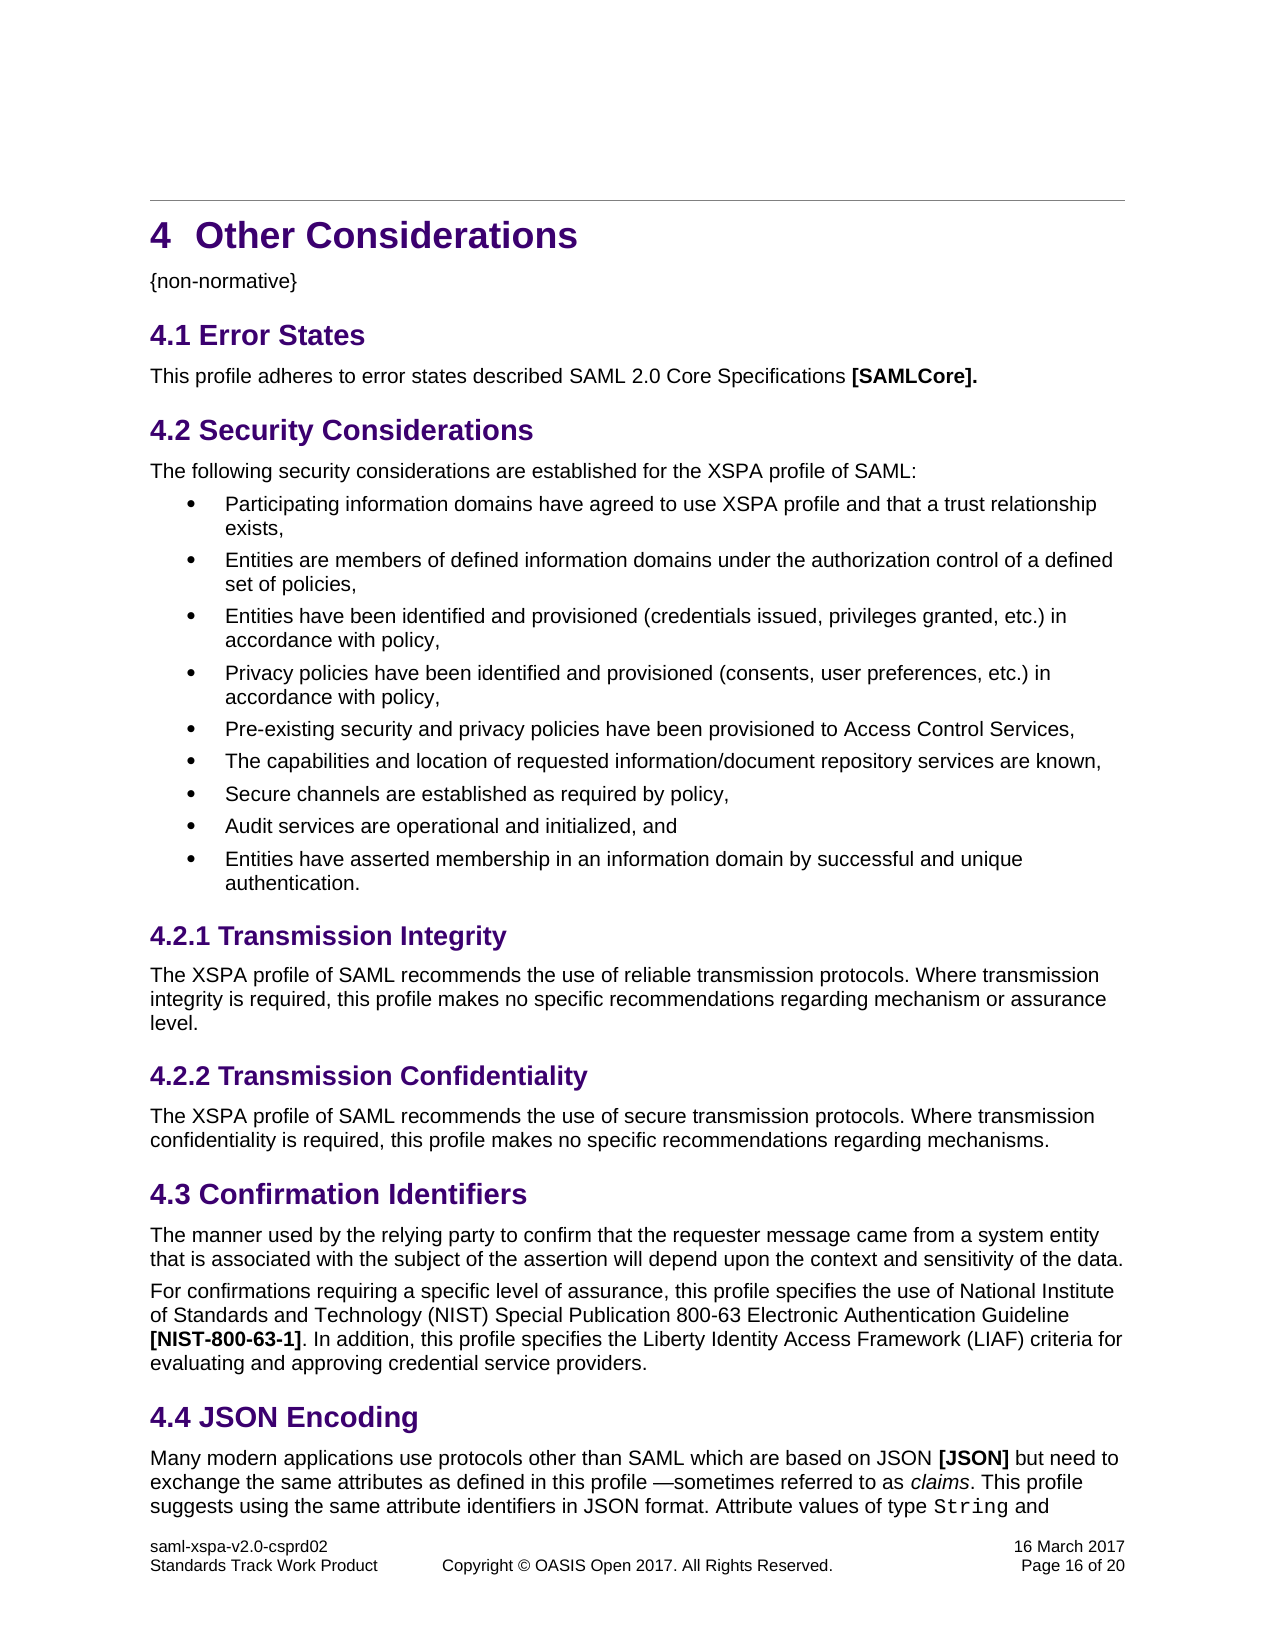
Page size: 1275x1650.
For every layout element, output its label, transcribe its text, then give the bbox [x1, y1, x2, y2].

text The XSPA profile of SAML recommends the use of secure transmission protocols. Where transmission confidentiality is required, this profile makes no specific recommendations regarding mechanisms. [150, 1104, 1125, 1152]
list Pre-existing security and privacy policies have been provisioned to Access Control Services, [187, 717, 1125, 741]
text {non-normative} [150, 269, 1125, 293]
list The capabilities and location of requested information/document repository services are known, [187, 749, 1125, 773]
list Participating information domains have agreed to use XSPA profile and that a trust relationship exists, [187, 491, 1125, 539]
subtitle Other Considerations [150, 201, 1125, 257]
text The following security considerations are established for the XSPA profile of SAML: [150, 459, 1125, 483]
list Privacy policies have been identified and provisioned (consents, user preferences, etc.) in accordance with policy, [187, 661, 1125, 708]
list Entities have asserted membership in an information domain by successful and unique authentication. [187, 846, 1125, 894]
text The XSPA profile of SAML recommends the use of reliable transmission protocols. Where transmission integrity is required, this profile makes no specific recommendations regarding mechanism or assurance level. [150, 963, 1125, 1035]
list Entities are members of defined information domains under the authorization control of a defined set of policies, [187, 548, 1125, 596]
list Entities have been identified and provisioned (credentials issued, privileges granted, etc.) in accordance with policy, [187, 604, 1125, 652]
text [150, 1446, 1125, 1520]
subtitle Error States [150, 318, 1125, 352]
subtitle Security Considerations [150, 413, 1125, 447]
list Audit services are operational and initialized, and [187, 814, 1125, 838]
text For confirmations requiring a specific level of assurance, this profile specifies the use of National Institute of Standards and Technology (NIST) Special Publication 800-63 Electronic Authentication Guideline [NIST-800-63-1]. In addition, this profile specifies the Liberty Identity Access Framework (LIAF) criteria for evaluating and approving credential service providers. [150, 1279, 1125, 1375]
subtitle JSON Encoding [150, 1400, 1125, 1433]
subtitle Confirmation Identifiers [150, 1177, 1125, 1210]
text This profile adheres to error states described SAML 2.0 Core Specifications [SAMLCore]. [150, 364, 1125, 388]
subtitle Transmission Confidentiality [150, 1060, 1125, 1091]
text The manner used by the relying party to confirm that the requester message came from a system entity that is associated with the subject of the assertion will depend upon the context and sensitivity of the data. [150, 1223, 1125, 1271]
subtitle Transmission Integrity [150, 919, 1125, 951]
list Secure channels are established as required by policy, [187, 782, 1125, 806]
